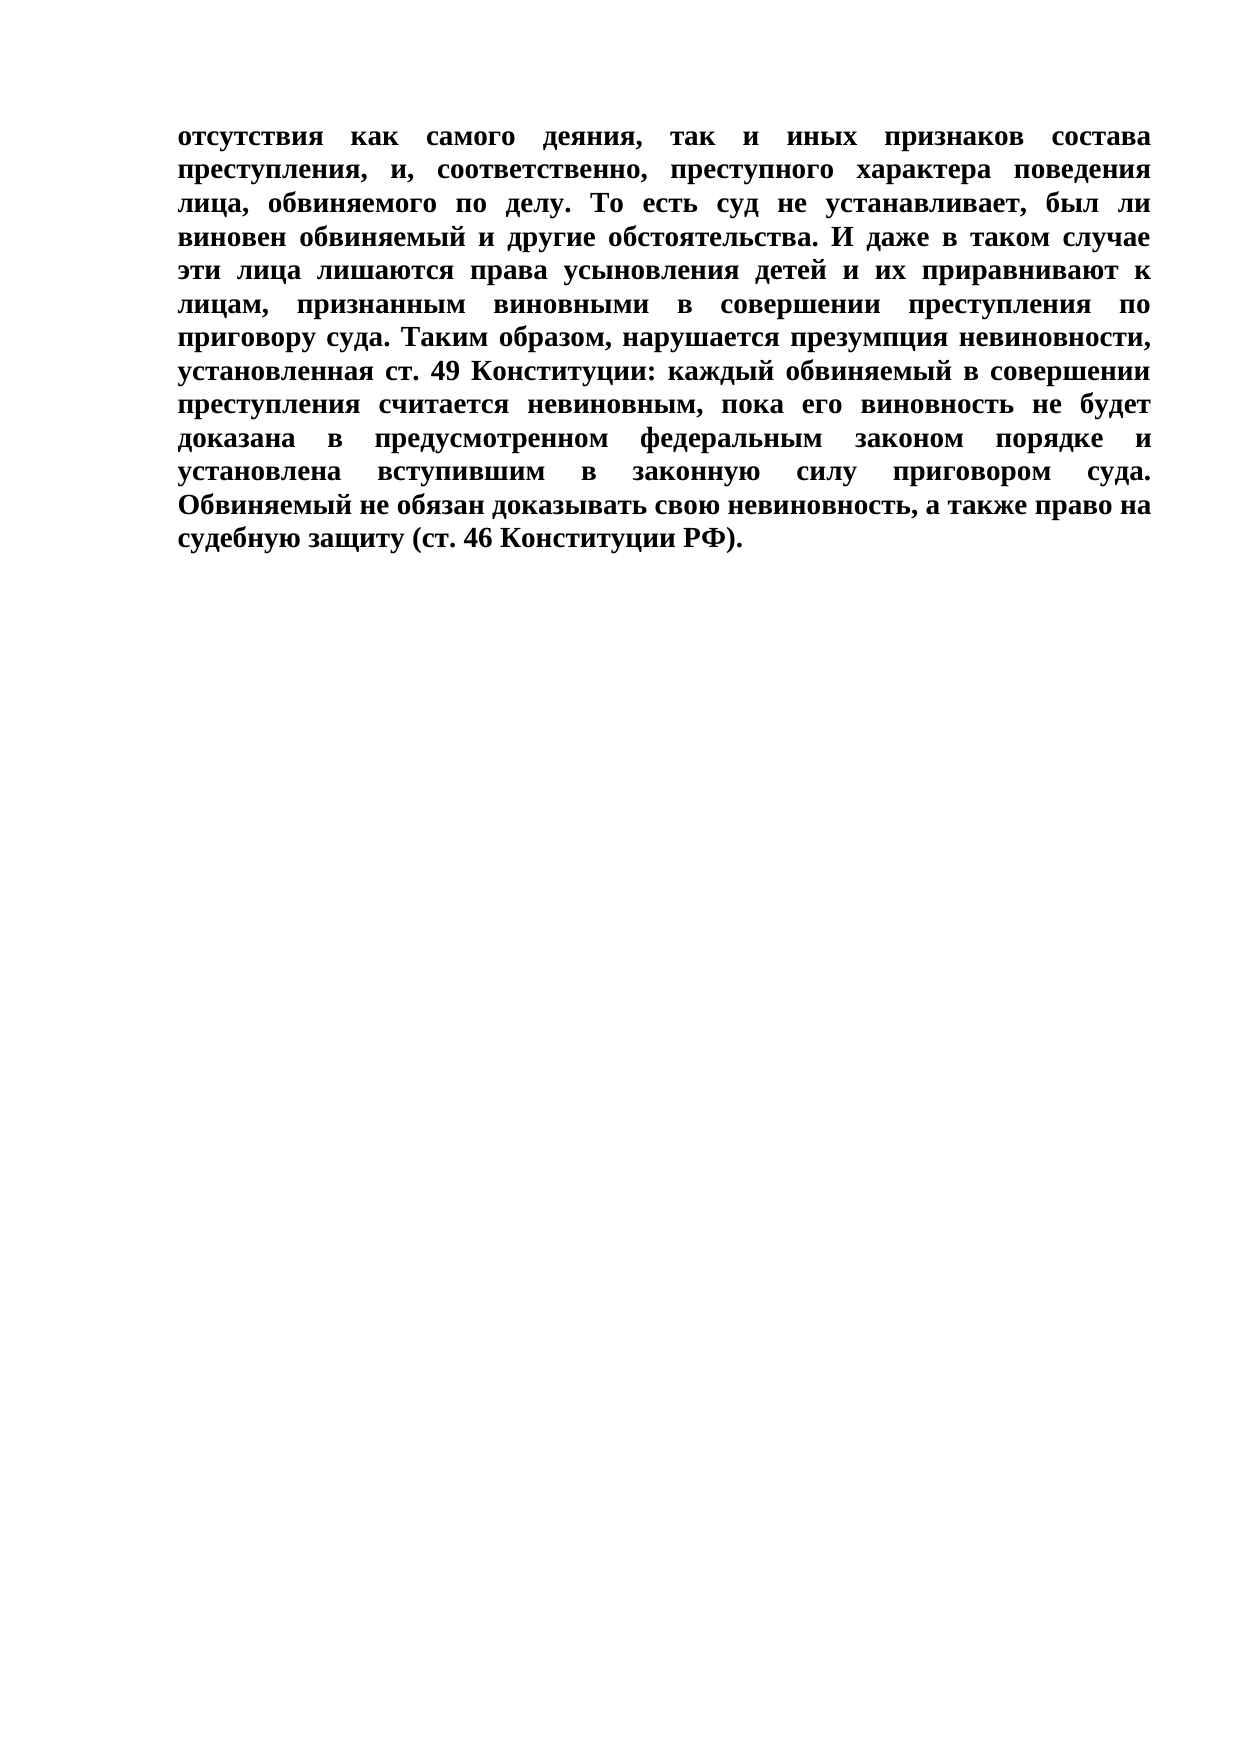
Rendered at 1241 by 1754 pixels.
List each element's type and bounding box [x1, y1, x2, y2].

text [177, 118, 1152, 554]
